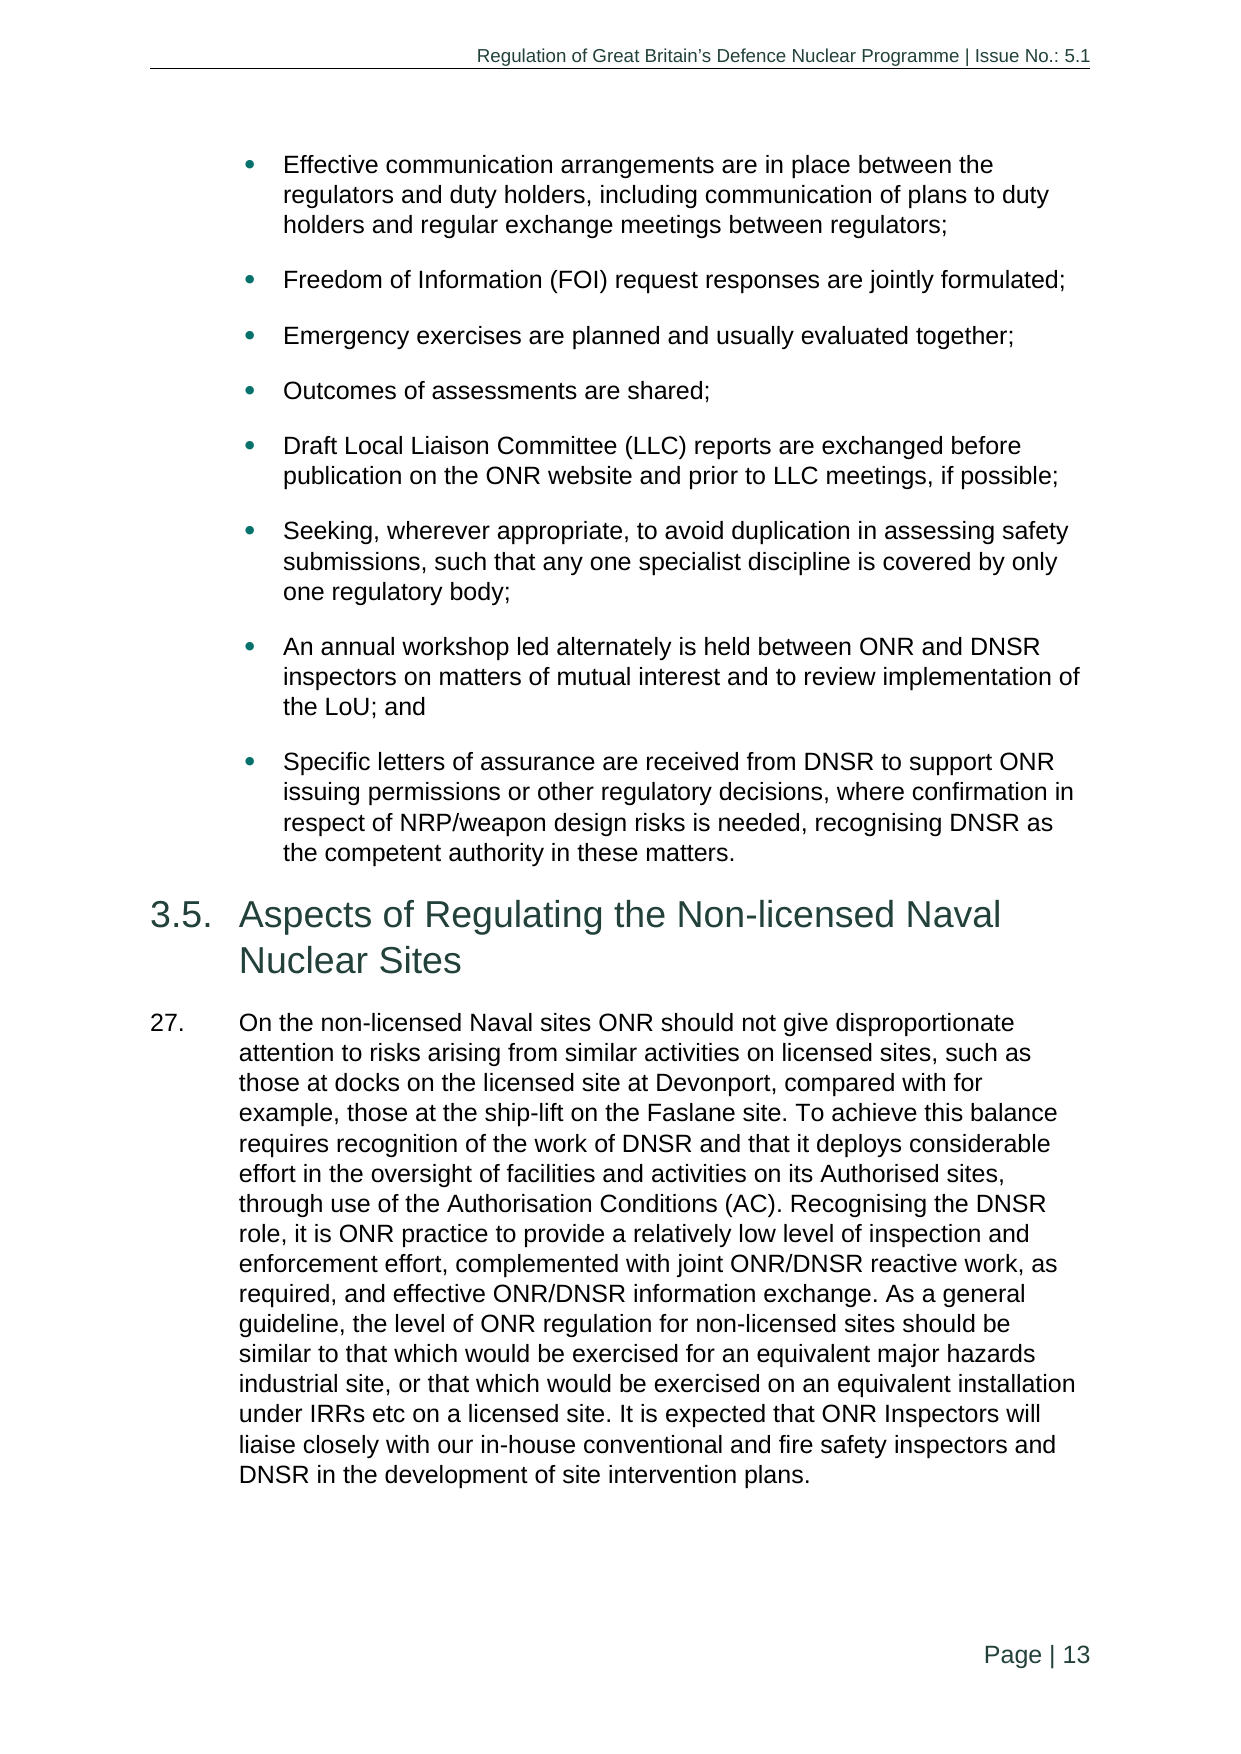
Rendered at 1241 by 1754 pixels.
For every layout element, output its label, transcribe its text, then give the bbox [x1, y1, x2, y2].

list An annual workshop led alternately is held between ONR and DNSR inspectors on matters of mutual interest and to review implementation of the LoU; and [245, 632, 1090, 721]
list Specific letters of assurance are received from DNSR to support ONR issuing permissions or other regulatory decisions, where confirmation in respect of NRP/weapon design risks is needed, recognising DNSR as the competent authority in these matters. [245, 747, 1090, 866]
list Emergency exercises are planned and usually evaluated together; [245, 321, 1090, 349]
list Outcomes of assessments are shared; [245, 376, 1090, 405]
list Seeking, wherever appropriate, to avoid duplication in assessing safety submissions, such that any one specialist discipline is covered by only one regulatory body; [245, 516, 1090, 605]
subtitle Aspects of Regulating the Non-licensed Naval Nuclear Sites [150, 893, 1090, 981]
list Effective communication arrangements are in place between the regulators and duty holders, including communication of plans to duty holders and regular exchange meetings between regulators; [245, 150, 1090, 239]
list Freedom of Information (FOI) request responses are jointly formulated; [245, 265, 1090, 294]
text On the non-licensed Naval sites ONR should not give disproportionate attention to risks arising from similar activities on licensed sites, such as those at docks on the licensed site at Devonport, compared with for example, those at the ship-lift on the Faslane site. To achieve this balance requires recognition of the work of DNSR and that it deploys considerable effort in the oversight of facilities and activities on its Authorised sites, through use of the Authorisation Conditions (AC). Recognising the DNSR role, it is ONR practice to provide a relatively low level of inspection and enforcement effort, complemented with joint ONR/DNSR reactive work, as required, and effective ONR/DNSR information exchange. As a general guideline, the level of ONR regulation for non-licensed sites should be similar to that which would be exercised for an equivalent major hazards industrial site, or that which would be exercised on an equivalent installation under IRRs etc on a licensed site. It is expected that ONR Inspectors will liaise closely with our in-house conventional and fire safety inspectors and DNSR in the development of site intervention plans. [150, 1008, 1090, 1488]
list Draft Local Liaison Committee (LLC) reports are exchanged before publication on the ONR website and prior to LLC meetings, if possible; [245, 431, 1090, 490]
